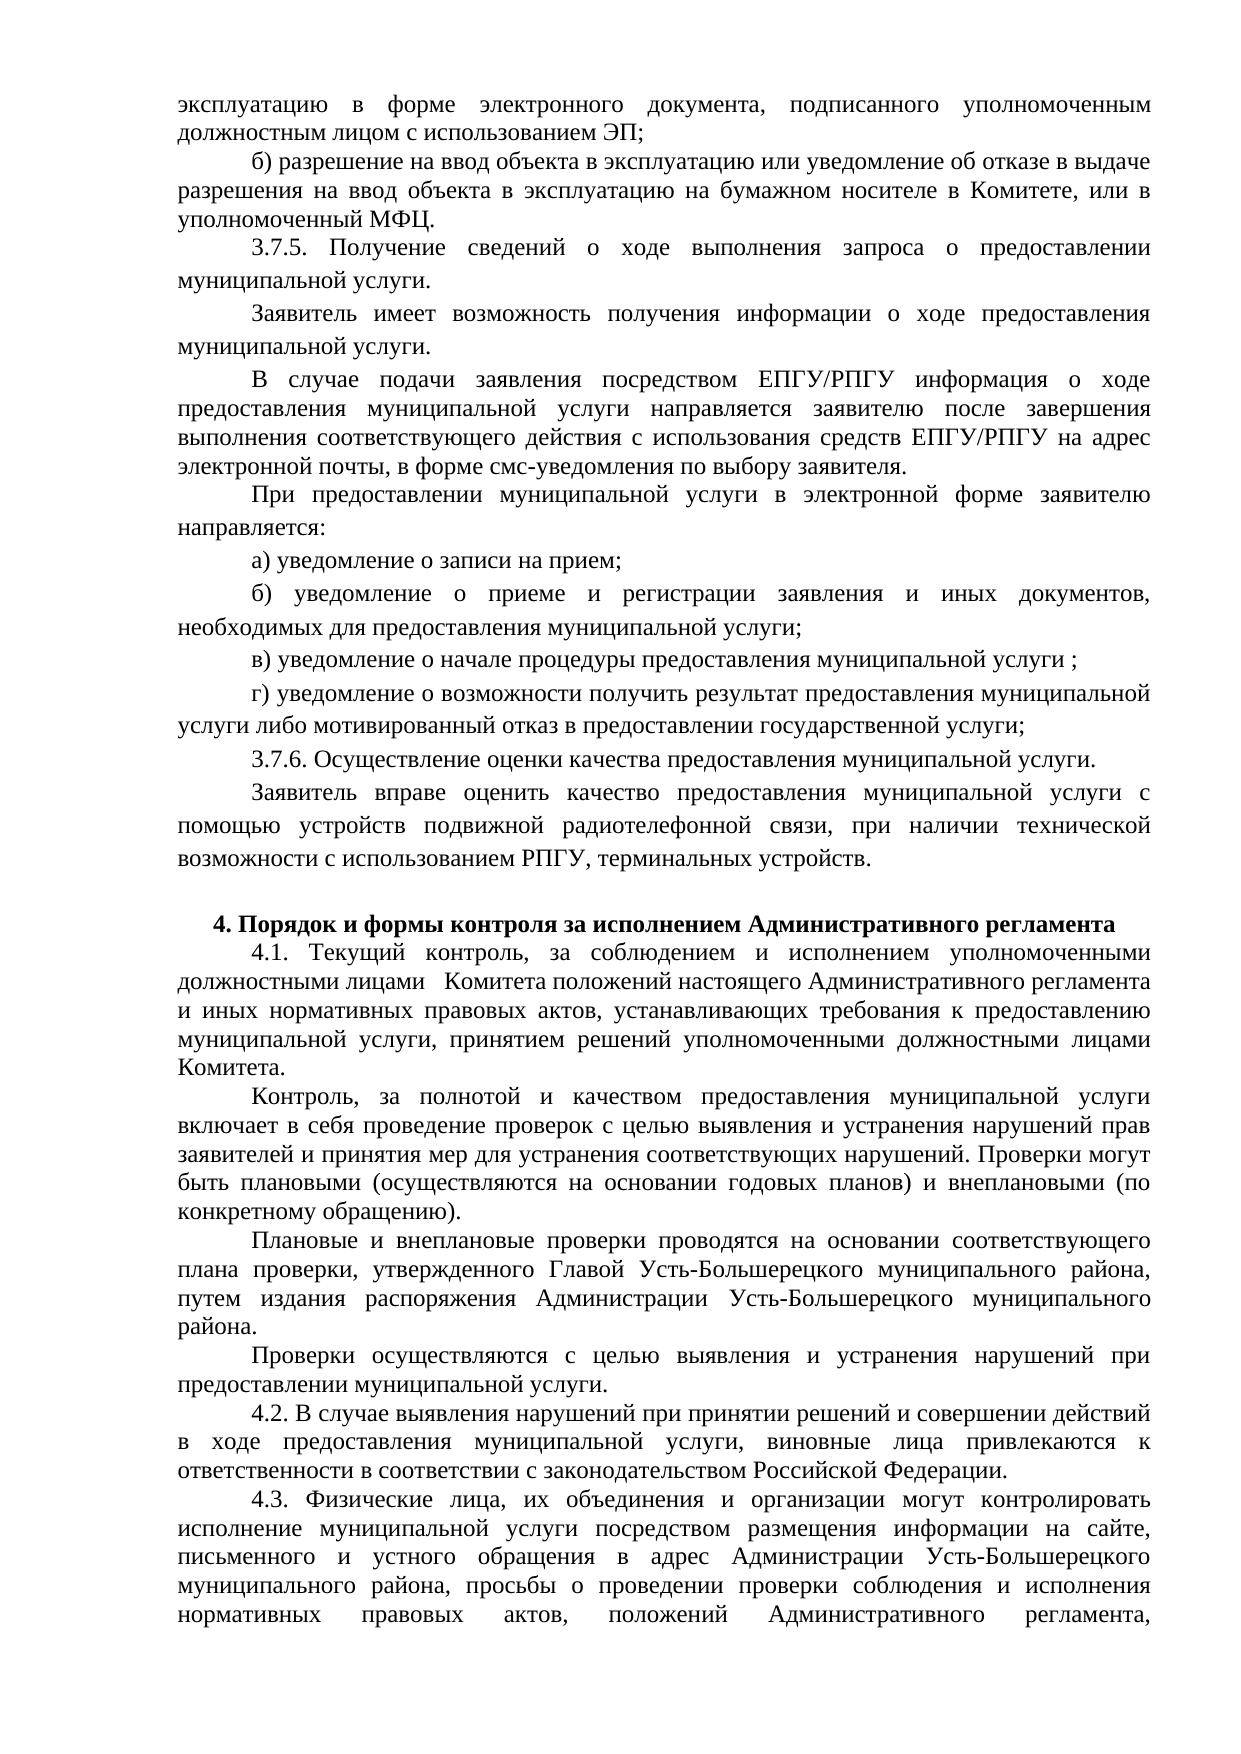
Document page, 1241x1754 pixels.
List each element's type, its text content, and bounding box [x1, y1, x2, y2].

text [177, 1484, 1152, 1628]
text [177, 89, 1152, 146]
text Контроль, за полнотой и качеством предоставления муниципальной услуги включает в себя проведение проверок с целью выявления и устранения нарушений прав заявителей и принятия мер для устранения соответствующих нарушений. Проверки могут быть плановыми (осуществляются на основании годовых планов) и внеплановыми (по конкретному обращению). [177, 1081, 1152, 1225]
text б) разрешение на ввод объекта в эксплуатацию или уведомление об отказе в выдаче разрешения на ввод объекта в эксплуатацию на бумажном носителе в Комитете, или в уполномоченный МФЦ. [177, 146, 1152, 232]
text 3.7.5. Получение сведений о ходе выполнения запроса о предоставлении муниципальной услуги. [177, 232, 1152, 294]
text в) уведомление о начале процедуры предоставления муниципальной услуги ; [177, 644, 1152, 673]
text г) уведомление о возможности получить результат предоставления муниципальной услуги либо мотивированный отказ в предоставлении государственной услуги; [177, 678, 1152, 739]
text При предоставлении муниципальной услуги в электронной форме заявителю направляется: [177, 479, 1152, 541]
text 4.1. Текущий контроль, за соблюдением и исполнением уполномоченными должностными лицами Комитета положений настоящего Административного регламента и иных нормативных правовых актов, устанавливающих требования к предоставлению муниципальной услуги, принятием решений уполномоченными должностными лицами Комитета. [177, 937, 1152, 1081]
text Плановые и внеплановые проверки проводятся на основании соответствующего плана проверки, утвержденного Главой Усть-Большерецкого муниципального района, путем издания распоряжения Администрации Усть-Большерецкого муниципального района. [177, 1225, 1152, 1340]
text В случае подачи заявления посредством ЕПГУ/РПГУ информация о ходе предоставления муниципальной услуги направляется заявителю после завершения выполнения соответствующего действия с использования средств ЕПГУ/РПГУ на адрес электронной почты, в форме смс-уведомления по выбору заявителя. [177, 364, 1152, 479]
text 3.7.6. Осуществление оценки качества предоставления муниципальной услуги. [177, 744, 1152, 772]
text Заявитель вправе оценить качество предоставления муниципальной услуги с помощью устройств подвижной радиотелефонной связи, при наличии технической возможности с использованием РПГУ, терминальных устройств. [177, 777, 1152, 871]
text а) уведомление о записи на прием; [177, 546, 1152, 574]
text Заявитель имеет возможность получения информации о ходе предоставления муниципальной услуги. [177, 298, 1152, 360]
text б) уведомление о приеме и регистрации заявления и иных документов, необходимых для предоставления муниципальной услуги; [177, 578, 1152, 640]
text 4.2. В случае выявления нарушений при принятии решений и совершении действий в ходе предоставления муниципальной услуги, виновные лица привлекаются к ответственности в соответствии с законодательством Российской Федерации. [177, 1398, 1152, 1484]
text Проверки осуществляются с целью выявления и устранения нарушений при предоставлении муниципальной услуги. [177, 1340, 1152, 1398]
subtitle 4. Порядок и формы контроля за исполнением Административного регламента [177, 909, 1152, 937]
